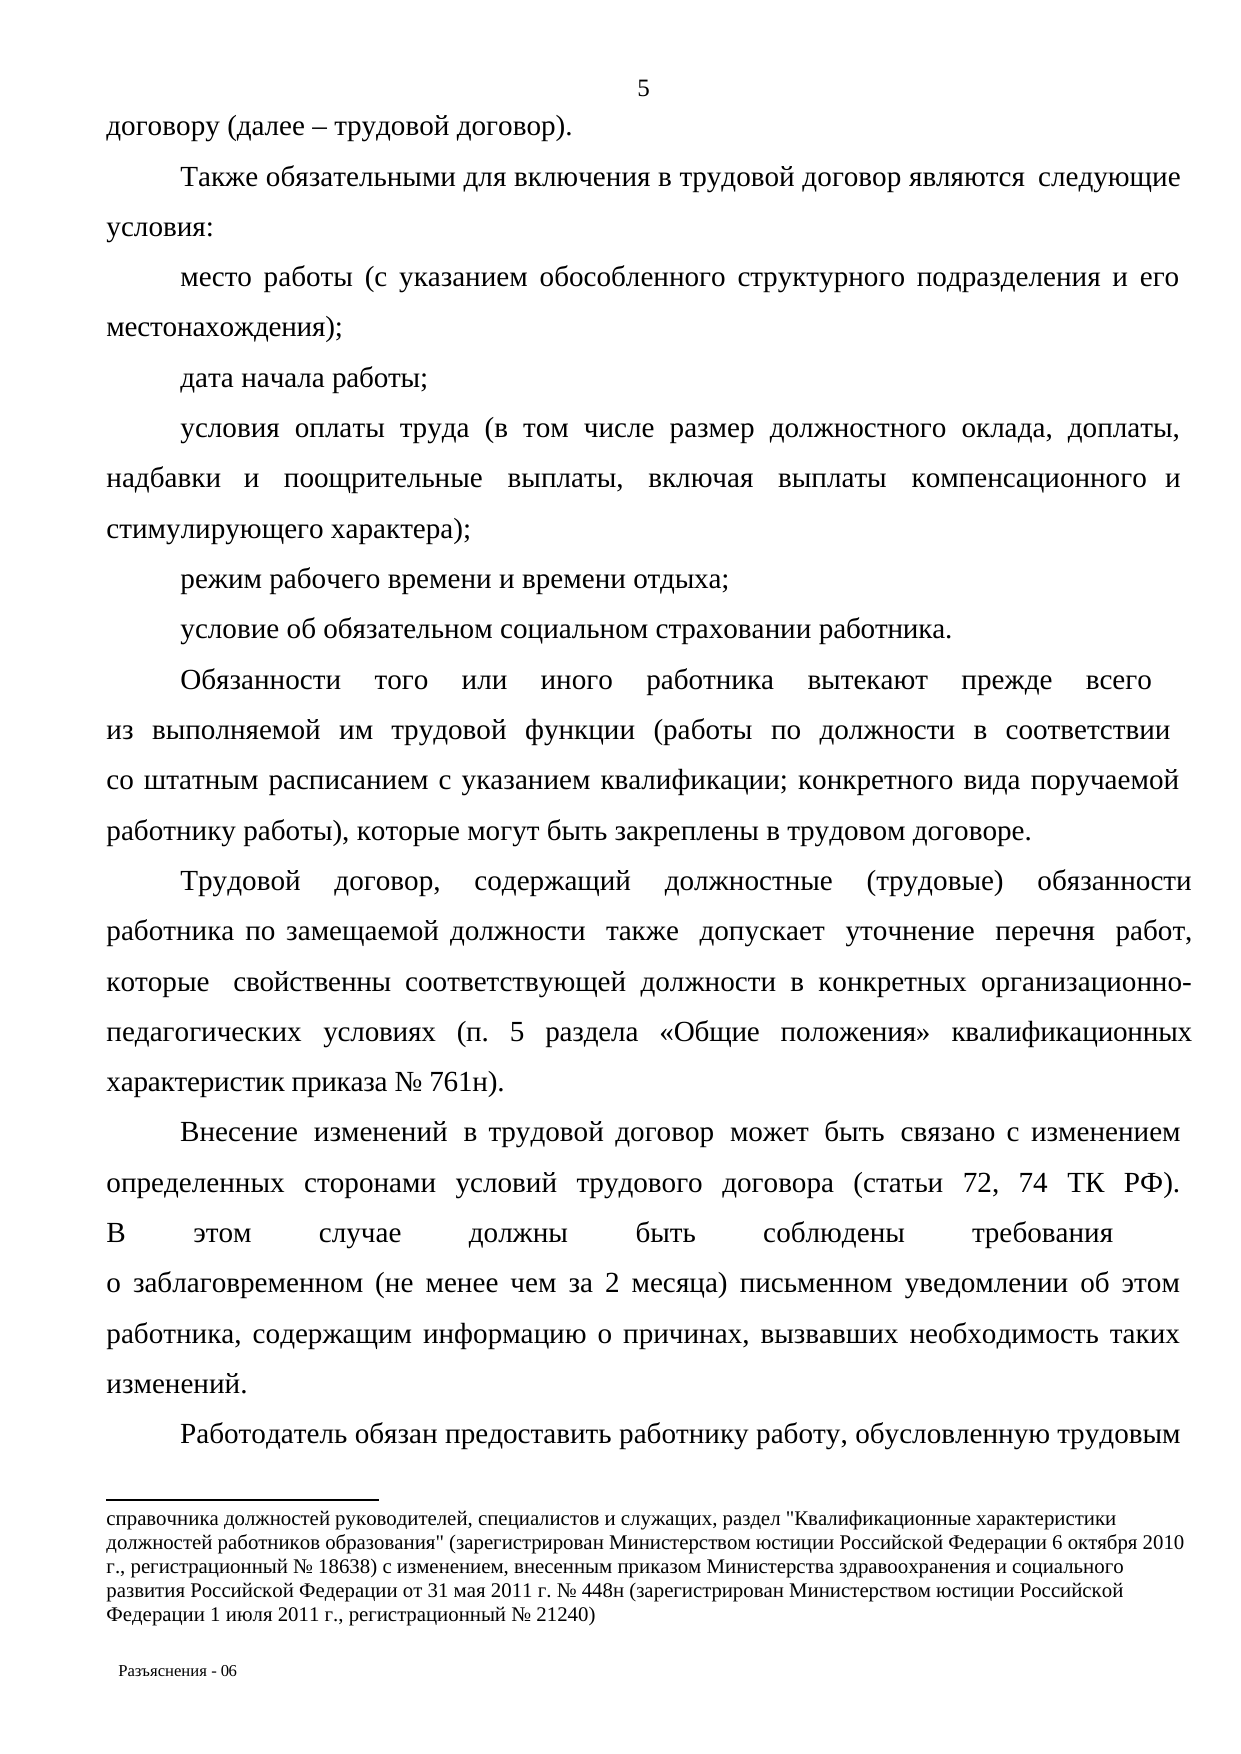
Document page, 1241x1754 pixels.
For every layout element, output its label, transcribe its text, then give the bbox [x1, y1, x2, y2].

text условия оплаты труда (в том числе размер должностного оклада, доплаты, надбавки и поощрительные выплаты, включая выплаты компенсационного и стимулирующего характера); [106, 410, 1181, 544]
text условие об обязательном социальном страховании работника. [106, 611, 1192, 645]
text Трудовой договор, содержащий должностные (трудовые) обязанности работника по замещаемой должности также допускает уточнение перечня работ, которые свойственны соответствующей должности в конкретных организационно-педагогических условиях (п. 5 раздела «Общие положения» квалификационных характеристик приказа № 761н). [106, 863, 1192, 1098]
text место работы (с указанием обособленного структурного подразделения и его местонахождения); [106, 259, 1180, 343]
text Также обязательными для включения в трудовой договор являются следующие условия: [106, 159, 1181, 242]
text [106, 108, 1182, 142]
text Обязанности того или иного работника вытекают прежде всего из выполняемой им трудовой функции (работы по должности в соответствии со штатным расписанием с указанием квалификации; конкретного вида поручаемой работнику работы), которые могут быть закреплены в трудовом договоре. [106, 662, 1181, 846]
text Внесение изменений в трудовой договор может быть связано с изменением определенных сторонами условий трудового договора (статьи 72, 74 ТК РФ). В этом случае должны быть соблюдены требования о заблаговременном (не менее чем за 2 месяца) письменном уведомлении об этом работника, содержащим информацию о причинах, вызвавших необходимость таких изменений. [106, 1114, 1181, 1400]
text дата начала работы; [106, 360, 1192, 393]
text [106, 1416, 1181, 1450]
text режим рабочего времени и времени отдыха; [106, 561, 1192, 595]
